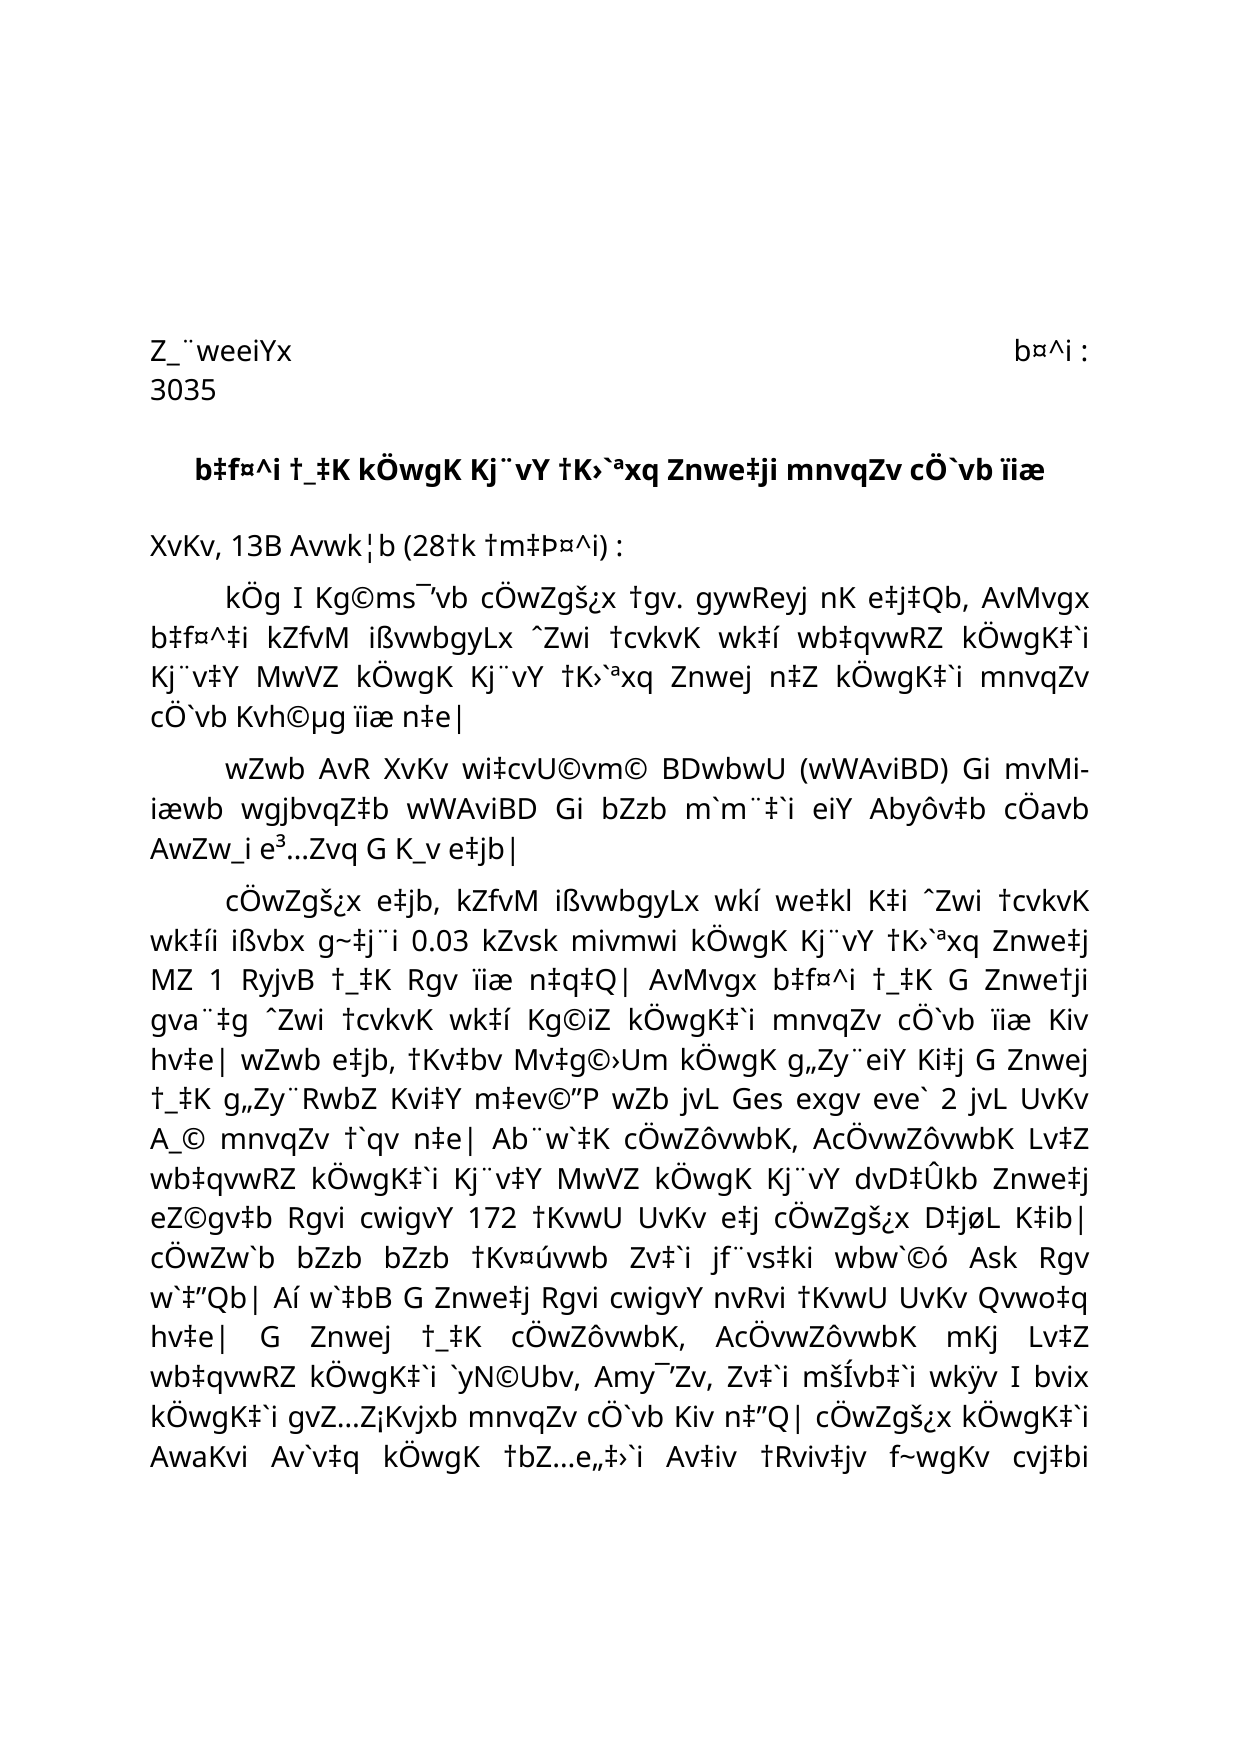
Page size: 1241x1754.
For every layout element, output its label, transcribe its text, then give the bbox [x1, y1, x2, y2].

text kÖg I Kg©ms¯’vb cÖwZgš¿x †gv. gywReyj nK e‡j‡Qb, AvMvgx b‡f¤^‡i kZfvM ißvwbgyLx ˆZwi †cvkvK wk‡í wb‡qvwRZ kÖwgK‡`i Kj¨v‡Y MwVZ kÖwgK Kj¨vY †K›`ªxq Znwej n‡Z kÖwgK‡`i mnvqZv cÖ`vb Kvh©µg ïiæ n‡e| [150, 577, 1090, 736]
text b‡f¤^i †_‡K kÖwgK Kj¨vY †K›`ªxq Znwe‡ji mnvqZv cÖ`vb ïiæ [150, 449, 1090, 489]
text Z_¨weeiYx b¤^i : 3035 [150, 330, 1090, 409]
text XvKv, 13B Avwk¦b (28†k †m‡Þ¤^i) : [150, 525, 1090, 565]
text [150, 880, 1090, 1476]
text wZwb AvR XvKv wi‡cvU©vm© BDwbwU (wWAviBD) Gi mvMi-iæwb wgjbvqZ‡b wWAviBD Gi bZzb m`m¨‡`i eiY Abyôv‡b cÖavb AwZw_i e³…Zvq G K_v e‡jb| [150, 749, 1090, 868]
